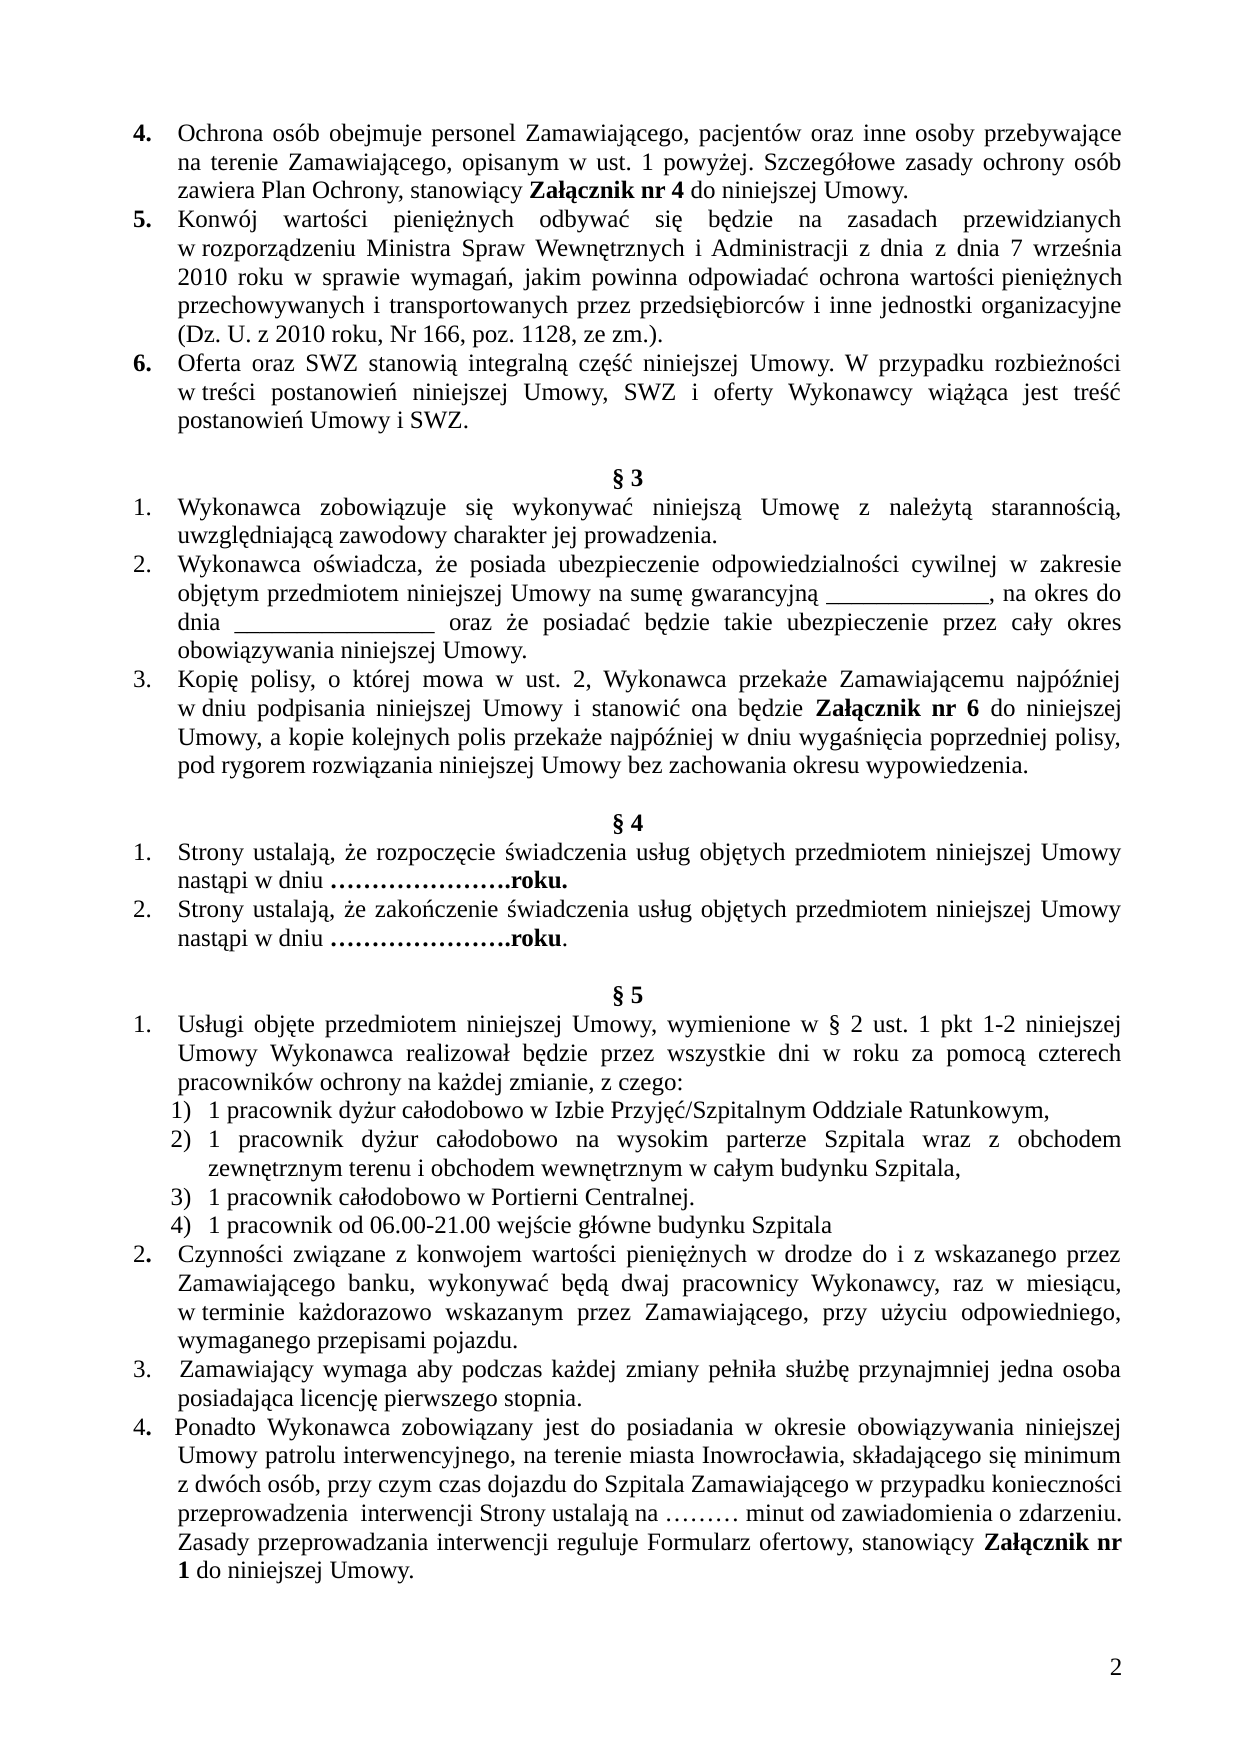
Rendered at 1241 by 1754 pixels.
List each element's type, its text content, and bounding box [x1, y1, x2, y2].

list Konwój wartości pieniężnych odbywać się będzie na zasadach przewidzianych w rozporządzeniu Ministra Spraw Wewnętrznych i Administracji z dnia z dnia 7 września 2010 roku w sprawie wymagań, jakim powinna odpowiadać ochrona wartości pieniężnych przechowywanych i transportowanych przez przedsiębiorców i inne jednostki organizacyjne (Dz. U. z 2010 roku, Nr 166, poz. 1128, ze zm.). [133, 204, 1122, 348]
list 1 pracownik od 06.00-21.00 wejście główne budynku Szpitala [170, 1211, 1122, 1239]
text 4. Ponadto Wykonawca zobowiązany jest do posiadania w okresie obowiązywania niniejszej Umowy patrolu interwencyjnego, na terenie miasta Inowrocławia, składającego się minimum z dwóch osób, przy czym czas dojazdu do Szpitala Zamawiającego w przypadku konieczności przeprowadzenia interwencji Strony ustalają na ……… minut od zawiadomienia o zdarzeniu. Zasady przeprowadzania interwencji reguluje Formularz ofertowy, stanowiący Załącznik nr 1 do niniejszej Umowy. [133, 1412, 1122, 1584]
list 1 pracownik całodobowo w Portierni Centralnej. [170, 1182, 1122, 1211]
list Usługi objęte przedmiotem niniejszej Umowy, wymienione w § 2 ust. 1 pkt 1-2 niniejszej Umowy Wykonawca realizował będzie przez wszystkie dni w roku za pomocą czterech pracowników ochrony na każdej zmianie, z czego: [133, 1009, 1122, 1096]
list Wykonawca zobowiązuje się wykonywać niniejszą Umowę z należytą starannością, uwzględniającą zawodowy charakter jej prowadzenia. [133, 492, 1122, 549]
list 1 pracownik dyżur całodobowo na wysokim parterze Szpitala wraz z obchodem zewnętrznym terenu i obchodem wewnętrznym w całym budynku Szpitala, [170, 1124, 1122, 1182]
text § 3 [133, 463, 1122, 492]
text § 5 [133, 981, 1122, 1009]
list Strony ustalają, że zakończenie świadczenia usług objętych przedmiotem niniejszej Umowy nastąpi w dniu ………………….roku. [133, 894, 1122, 952]
list Strony ustalają, że rozpoczęcie świadczenia usług objętych przedmiotem niniejszej Umowy nastąpi w dniu ………………….roku. [133, 837, 1122, 894]
list Wykonawca oświadcza, że posiada ubezpieczenie odpowiedzialności cywilnej w zakresie objętym przedmiotem niniejszej Umowy na sumę gwarancyjną _____________, na okres do dnia ________________ oraz że posiadać będzie takie ubezpieczenie przez cały okres obowiązywania niniejszej Umowy. [133, 549, 1122, 664]
list Oferta oraz SWZ stanowią integralną część niniejszej Umowy. W przypadku rozbieżności w treści postanowień niniejszej Umowy, SWZ i oferty Wykonawcy wiążąca jest treść postanowień Umowy i SWZ. [133, 348, 1122, 434]
text 2. Czynności związane z konwojem wartości pieniężnych w drodze do i z wskazanego przez Zamawiającego banku, wykonywać będą dwaj pracownicy Wykonawcy, raz w miesiącu, w terminie każdorazowo wskazanym przez Zamawiającego, przy użyciu odpowiedniego, wymaganego przepisami pojazdu. [133, 1239, 1122, 1354]
list 1 pracownik dyżur całodobowo w Izbie Przyjęć/Szpitalnym Oddziale Ratunkowym, [170, 1096, 1122, 1124]
text § 4 [133, 808, 1122, 837]
list Ochrona osób obejmuje personel Zamawiającego, pacjentów oraz inne osoby przebywające na terenie Zamawiającego, opisanym w ust. 1 powyżej. Szczegółowe zasady ochrony osób zawiera Plan Ochrony, stanowiący Załącznik nr 4 do niniejszej Umowy. [133, 118, 1122, 204]
list Kopię polisy, o której mowa w ust. 2, Wykonawca przekaże Zamawiającemu najpóźniej w dniu podpisania niniejszej Umowy i stanowić ona będzie Załącznik nr 6 do niniejszej Umowy, a kopie kolejnych polis przekaże najpóźniej w dniu wygaśnięcia poprzedniej polisy, pod rygorem rozwiązania niniejszej Umowy bez zachowania okresu wypowiedzenia. [133, 664, 1122, 779]
text 3. Zamawiający wymaga aby podczas każdej zmiany pełniła służbę przynajmniej jedna osoba posiadająca licencję pierwszego stopnia. [133, 1354, 1122, 1412]
